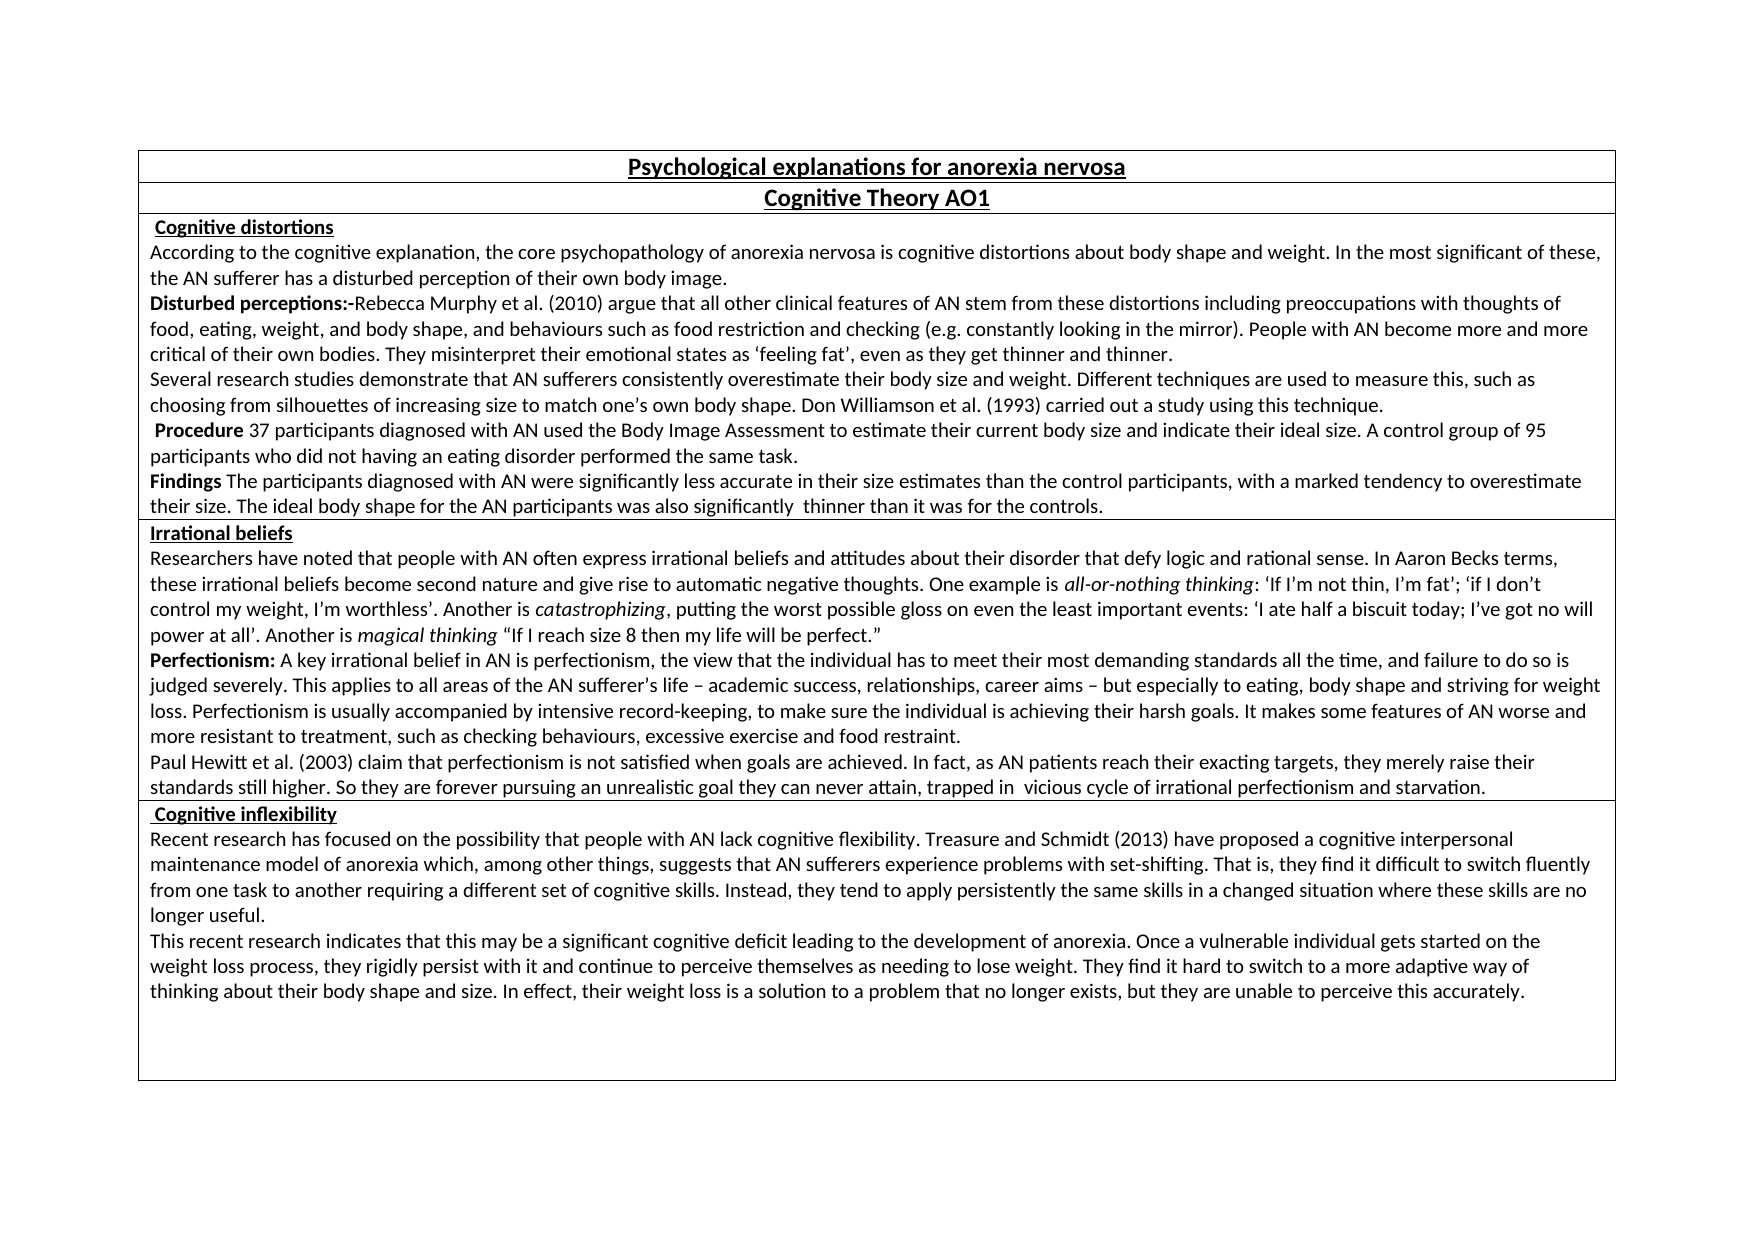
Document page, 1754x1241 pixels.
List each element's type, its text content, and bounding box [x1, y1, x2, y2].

table_cell Cognitive Theory AO1 [139, 183, 1615, 213]
table_cell Cognitive inflexibility Recent research has focused on the possibility that people with AN lack cognitive flexibility. Treasure and Schmidt (2013) have proposed a cognitive interpersonal maintenance model of anorexia which, among other things, suggests that AN sufferers experience problems with set-shifting. That is, they find it difficult to switch fluently from one task to another requiring a different set of cognitive skills. Instead, they tend to apply persistently the same skills in a changed situation where these skills are no longer useful. This recent research indicates that this may be a significant cognitive deficit leading to the development of anorexia. Once a vulnerable individual gets started on the weight loss process, they rigidly persist with it and continue to perceive themselves as needing to lose weight. They find it hard to switch to a more adaptive way of thinking about their body shape and size. In effect, their weight loss is a solution to a problem that no longer exists, but they are unable to perceive this accurately. [139, 801, 1615, 1080]
table_cell Cognitive distortions According to the cognitive explanation, the core psychopathology of anorexia nervosa is cognitive distortions about body shape and weight. In the most significant of these, the AN sufferer has a disturbed perception of their own body image. Disturbed perceptions:-Rebecca Murphy et al. (2010) argue that all other clinical features of AN stem from these distortions including preoccupations with thoughts of food, eating, weight, and body shape, and behaviours such as food restriction and checking (e.g. constantly looking in the mirror). People with AN become more and more critical of their own bodies. They misinterpret their emotional states as ‘feeling fat’, even as they get thinner and thinner. Several research studies demonstrate that AN sufferers consistently overestimate their body size and weight. Different techniques are used to measure this, such as choosing from silhouettes of increasing size to match one’s own body shape. Don Williamson et al. (1993) carried out a study using this technique. Procedure 37 participants diagnosed with AN used the Body Image Assessment to estimate their current body size and indicate their ideal size. A control group of 95 participants who did not having an eating disorder performed the same task. Findings The participants diagnosed with AN were significantly less accurate in their size estimates than the control participants, with a marked tendency to overestimate their size. The ideal body shape for the AN participants was also significantly thinner than it was for the controls. [139, 214, 1615, 519]
table_cell Irrational beliefs Researchers have noted that people with AN often express irrational beliefs and attitudes about their disorder that defy logic and rational sense. In Aaron Becks terms, these irrational beliefs become second nature and give rise to automatic negative thoughts. One example is all-or-nothing thinking: ‘If I’m not thin, I’m fat’; ‘if I don’t control my weight, I’m worthless’. Another is catastrophizing, putting the worst possible gloss on even the least important events: ‘I ate half a biscuit today; I’ve got no will power at all’. Another is magical thinking “If I reach size 8 then my life will be perfect.” Perfectionism: A key irrational belief in AN is perfectionism, the view that the individual has to meet their most demanding standards all the time, and failure to do so is judged severely. This applies to all areas of the AN sufferer’s life – academic success, relationships, career aims – but especially to eating, body shape and striving for weight loss. Perfectionism is usually accompanied by intensive record-keeping, to make sure the individual is achieving their harsh goals. It makes some features of AN worse and more resistant to treatment, such as checking behaviours, excessive exercise and food restraint. Paul Hewitt et al. (2003) claim that perfectionism is not satisfied when goals are achieved. In fact, as AN patients reach their exacting targets, they merely raise their standards still higher. So they are forever pursuing an unrealistic goal they can never attain, trapped in vicious cycle of irrational perfectionism and starvation. [139, 520, 1615, 800]
table_header Psychological explanations for anorexia nervosa [139, 151, 1615, 182]
